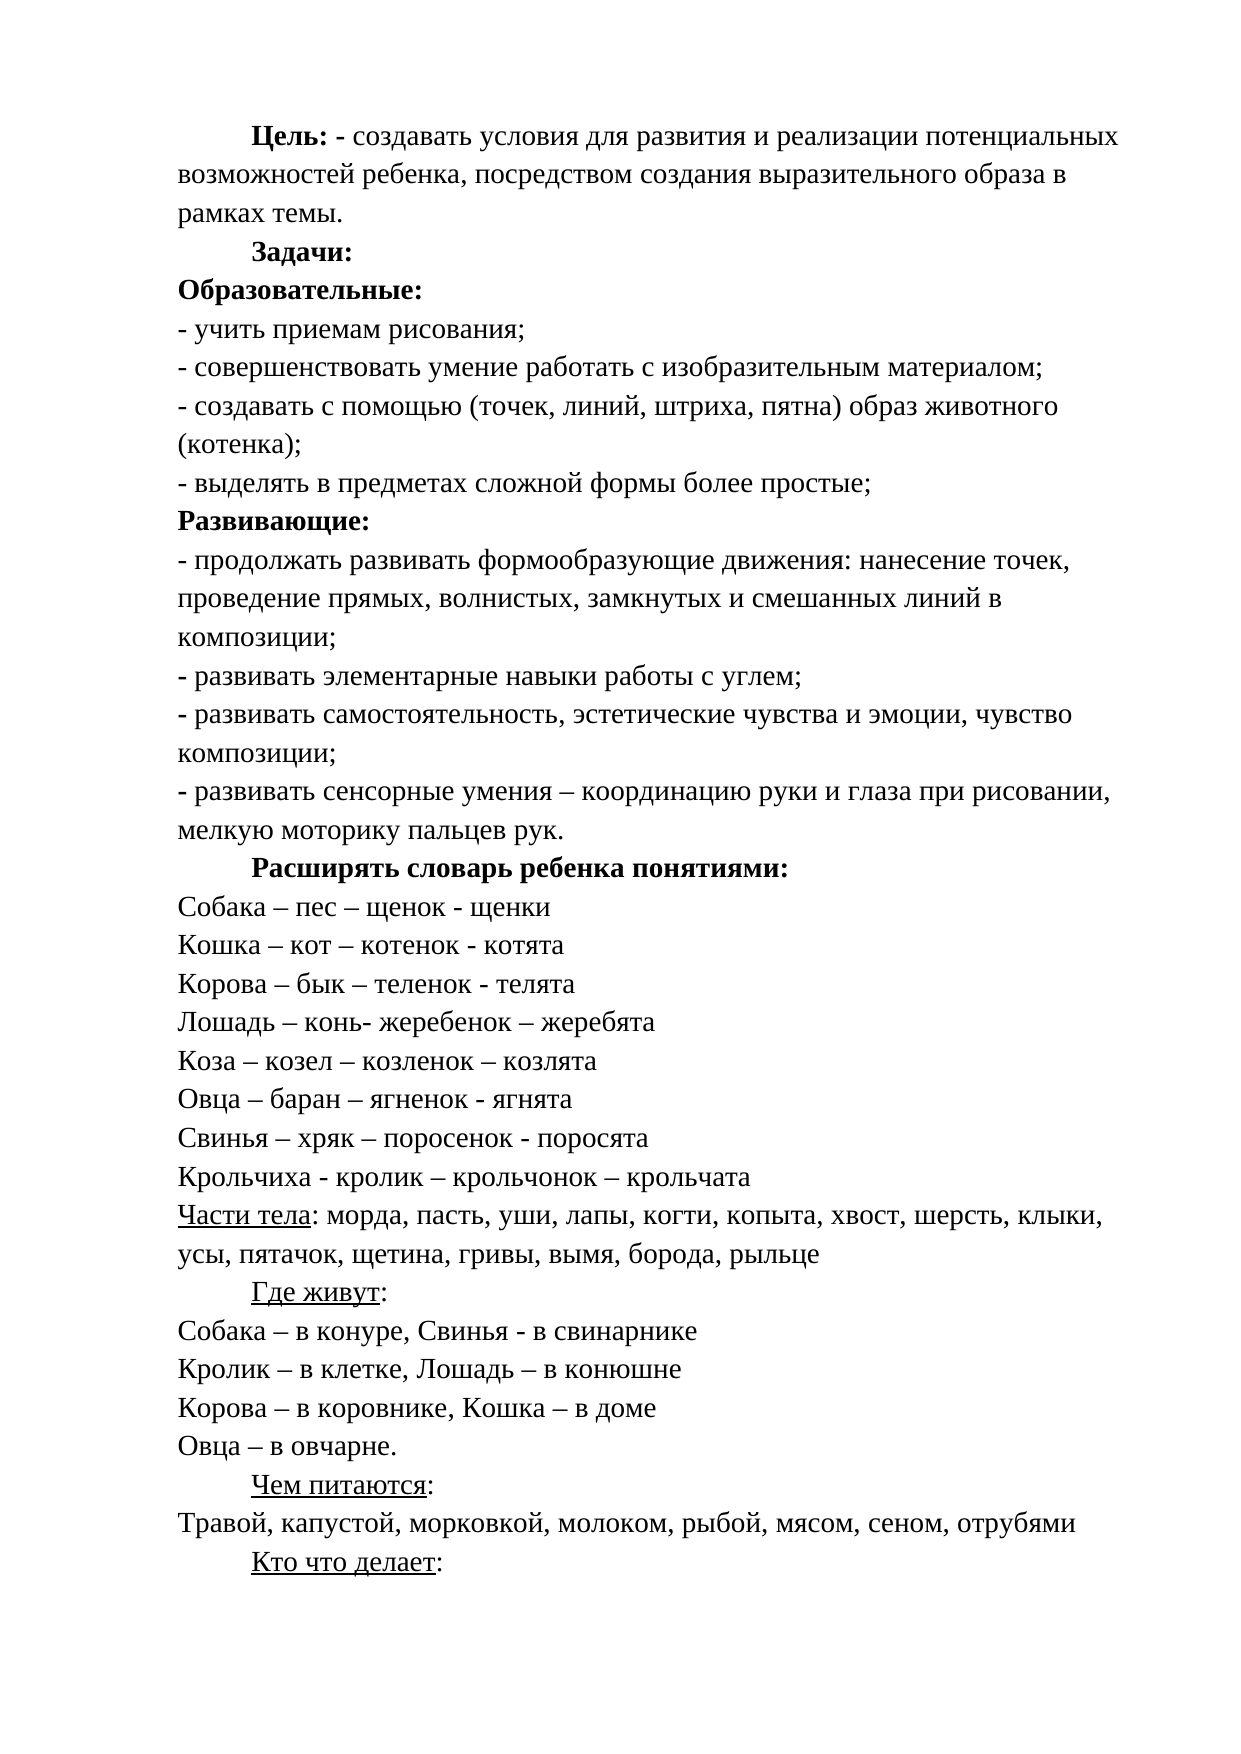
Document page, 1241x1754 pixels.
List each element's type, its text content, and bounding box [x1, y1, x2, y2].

text Расширять словарь ребенка понятиями: [177, 850, 1152, 884]
text Части тела: морда, пасть, уши, лапы, когти, копыта, хвост, шерсть, клыки, усы, пятачок, щетина, гривы, вымя, борода, рыльце [177, 1197, 1152, 1269]
text Где живут: [177, 1274, 1152, 1308]
text - продолжать развивать формообразующие движения: нанесение точек, проведение прямых, волнистых, замкнутых и смешанных линий в композиции; [177, 542, 1152, 653]
text - выделять в предметах сложной формы более простые; [177, 465, 1152, 498]
text - создавать с помощью (точек, линий, штриха, пятна) образ животного (котенка); [177, 388, 1152, 460]
text Цель: - создавать условия для развития и реализации потенциальных возможностей ребенка, посредством создания выразительного образа в рамках темы. [177, 118, 1152, 229]
text Кто что делает: [177, 1544, 1152, 1578]
text - развивать сенсорные умения – координацию руки и глаза при рисовании, мелкую моторику пальцев рук. [177, 773, 1152, 845]
text Задачи: [177, 234, 1152, 267]
text Корова – в коровнике, Кошка – в доме [177, 1390, 1152, 1423]
text Корова – бык – теленок - телята [177, 966, 1152, 999]
text Кролик – в клетке, Лошадь – в конюшне [177, 1351, 1152, 1385]
text Чем питаются: [177, 1467, 1152, 1501]
text Овца – в овчарне. [177, 1428, 1152, 1462]
text Собака – пес – щенок - щенки [177, 889, 1152, 922]
text Овца – баран – ягненок - ягнята [177, 1082, 1152, 1115]
text Собака – в конуре, Свинья - в свинарнике [177, 1313, 1152, 1346]
text - учить приемам рисования; [177, 311, 1152, 344]
text Крольчиха - кролик – крольчонок – крольчата [177, 1159, 1152, 1192]
text Травой, капустой, морковкой, молоком, рыбой, мясом, сеном, отрубями [177, 1506, 1152, 1539]
text - совершенствовать умение работать с изобразительным материалом; [177, 349, 1152, 383]
text Кошка – кот – котенок - котята [177, 927, 1152, 961]
text - развивать самостоятельность, эстетические чувства и эмоции, чувство композиции; [177, 696, 1152, 768]
text Развивающие: [177, 503, 1152, 537]
text Свинья – хряк – поросенок - поросята [177, 1120, 1152, 1154]
text Лошадь – конь- жеребенок – жеребята [177, 1004, 1152, 1038]
text Образовательные: [177, 272, 1152, 306]
text Коза – козел – козленок – козлята [177, 1043, 1152, 1077]
text - развивать элементарные навыки работы с углем; [177, 658, 1152, 691]
